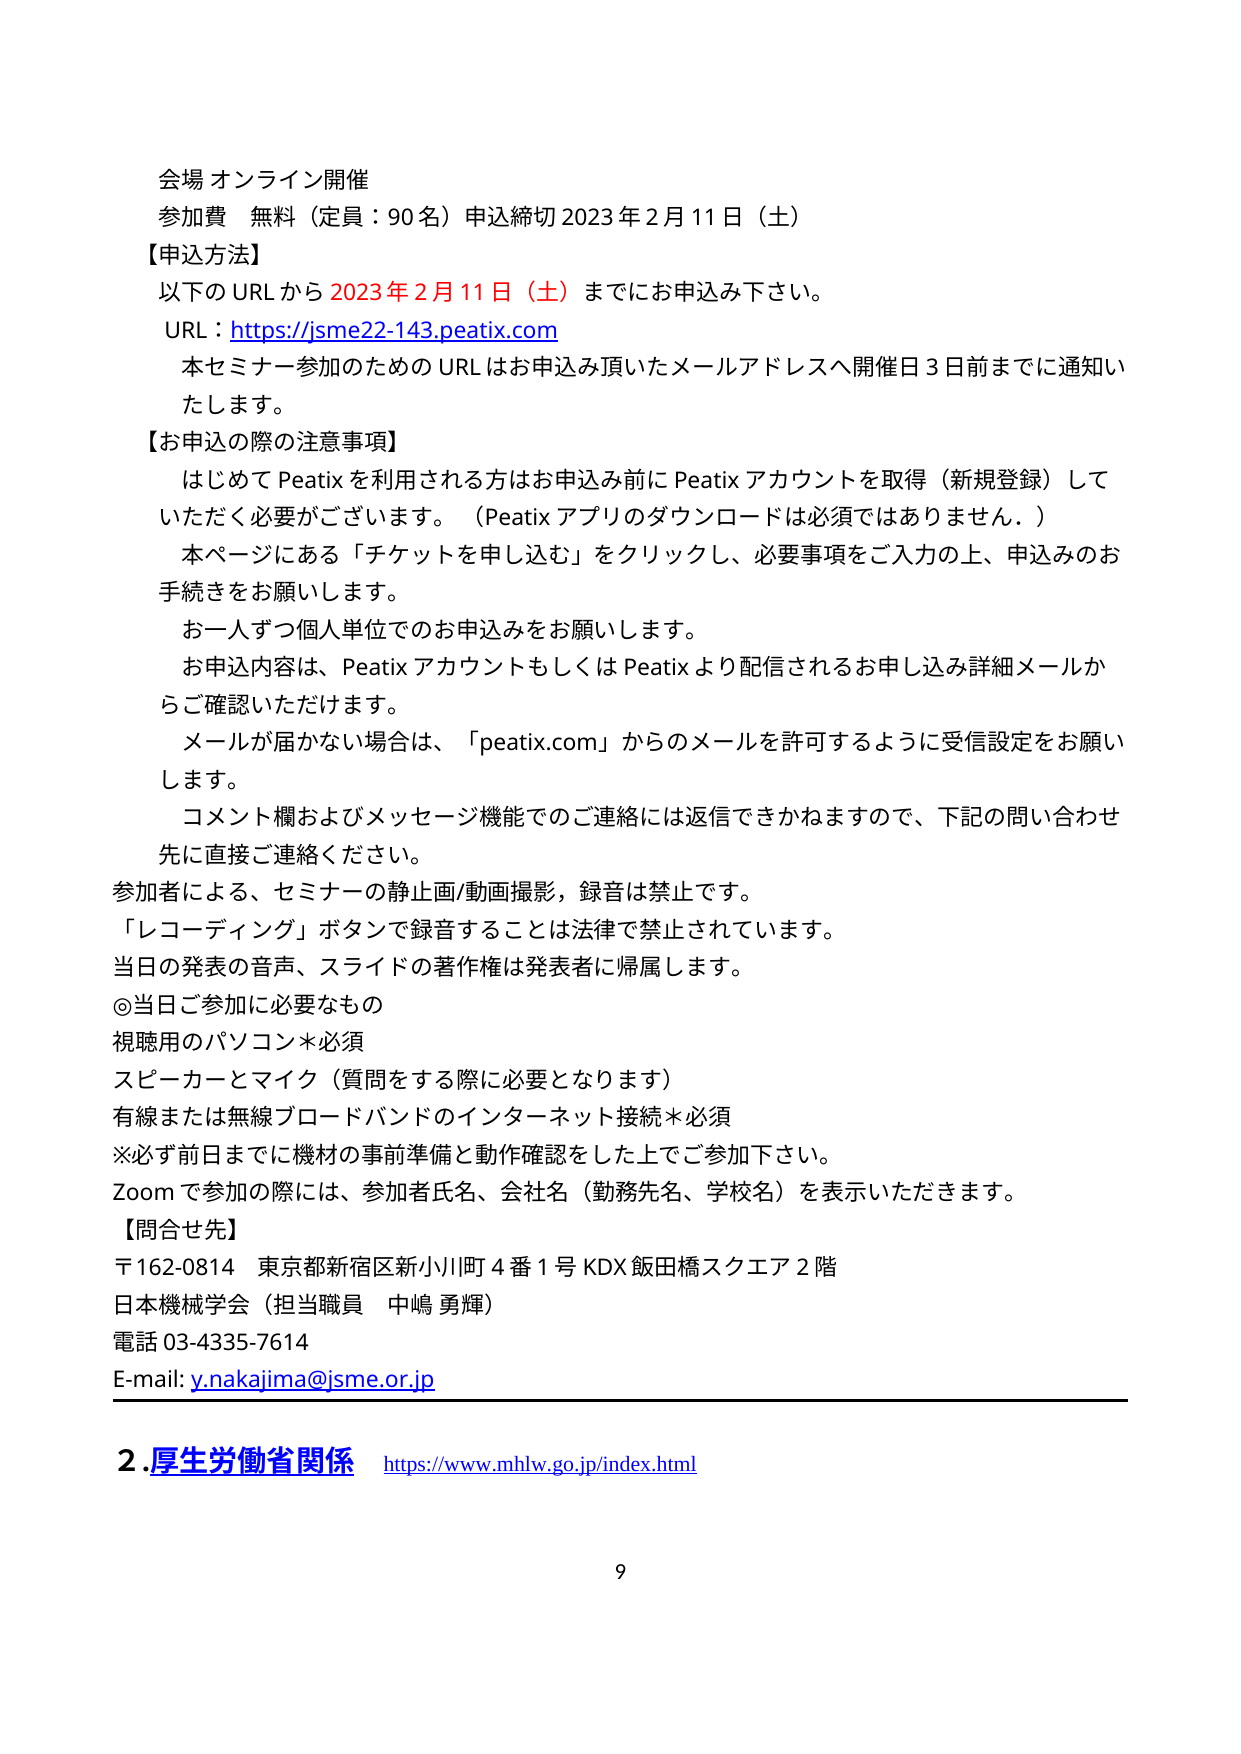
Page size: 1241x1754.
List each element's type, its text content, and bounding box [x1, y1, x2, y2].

text 視聴用のパソコン＊必須 [112, 1022, 1128, 1060]
text ※必ず前日までに機材の事前準備と動作確認をした上でご参加下さい。 [112, 1135, 1128, 1172]
text 有線または無線ブロードバンドのインターネット接続＊必須 [112, 1097, 1128, 1135]
text コメント欄およびメッセージ機能でのご連絡には返信できかねますので、下記の問い合わせ先に直接ご連絡ください。 [158, 797, 1128, 872]
text スピーカーとマイク（質問をする際に必要となります） [112, 1060, 1128, 1097]
text E-mail: y.nakajima@jsme.or.jp [112, 1360, 1128, 1402]
text 本セミナー参加のためのURLはお申込み頂いたメールアドレスへ開催日3日前までに通知いたします。 [181, 347, 1128, 422]
text メールが届かない場合は、「peatix.com」からのメールを許可するように受信設定をお願いします。 [158, 722, 1128, 797]
text ２.厚生労働省関係 https://www.mhlw.go.jp/index.html [112, 1421, 1128, 1496]
text 「レコーディング」ボタンで録音することは法律で禁止されています。 [112, 910, 1128, 947]
text 日本機械学会（担当職員 中嶋 勇輝） [112, 1285, 1128, 1322]
text はじめてPeatixを利用される方はお申込み前にPeatixアカウントを取得（新規登録）していただく必要がございます。 （Peatixアプリのダウンロードは必須ではありません．） [158, 460, 1128, 535]
text 参加者による、セミナーの静止画/動画撮影，録音は禁止です。 [112, 872, 1128, 910]
text ◎当日ご参加に必要なもの [112, 985, 1128, 1022]
text 電話03-4335-7614 [112, 1322, 1128, 1360]
text お一人ずつ個人単位でのお申込みをお願いします。 [112, 610, 1128, 647]
text 会場 オンライン開催 [112, 160, 1128, 197]
text 本ページにある「チケットを申し込む」をクリックし、必要事項をご入力の上、申込みのお手続きをお願いします。 [158, 535, 1128, 610]
text 【申込方法】 [112, 235, 1128, 272]
text 【お申込の際の注意事項】 [112, 422, 1128, 460]
text 【問合せ先】 [112, 1210, 1128, 1247]
text Zoomで参加の際には、参加者氏名、会社名（勤務先名、学校名）を表示いただきます。 [112, 1172, 1128, 1210]
text 〒162-0814 東京都新宿区新小川町4番1号 KDX飯田橋スクエア2階 [112, 1247, 1128, 1285]
text 以下のURLから2023年2月11日（土）までにお申込み下さい。 [112, 272, 1128, 310]
text URL：https://jsme22-143.peatix.com [112, 310, 1128, 347]
text お申込内容は、PeatixアカウントもしくはPeatixより配信されるお申し込み詳細メールからご確認いただけます。 [158, 647, 1128, 722]
text 当日の発表の音声、スライドの著作権は発表者に帰属します。 [112, 947, 1128, 985]
text 参加費 無料（定員：90名）申込締切 2023年2月11日（土） [112, 197, 1128, 235]
